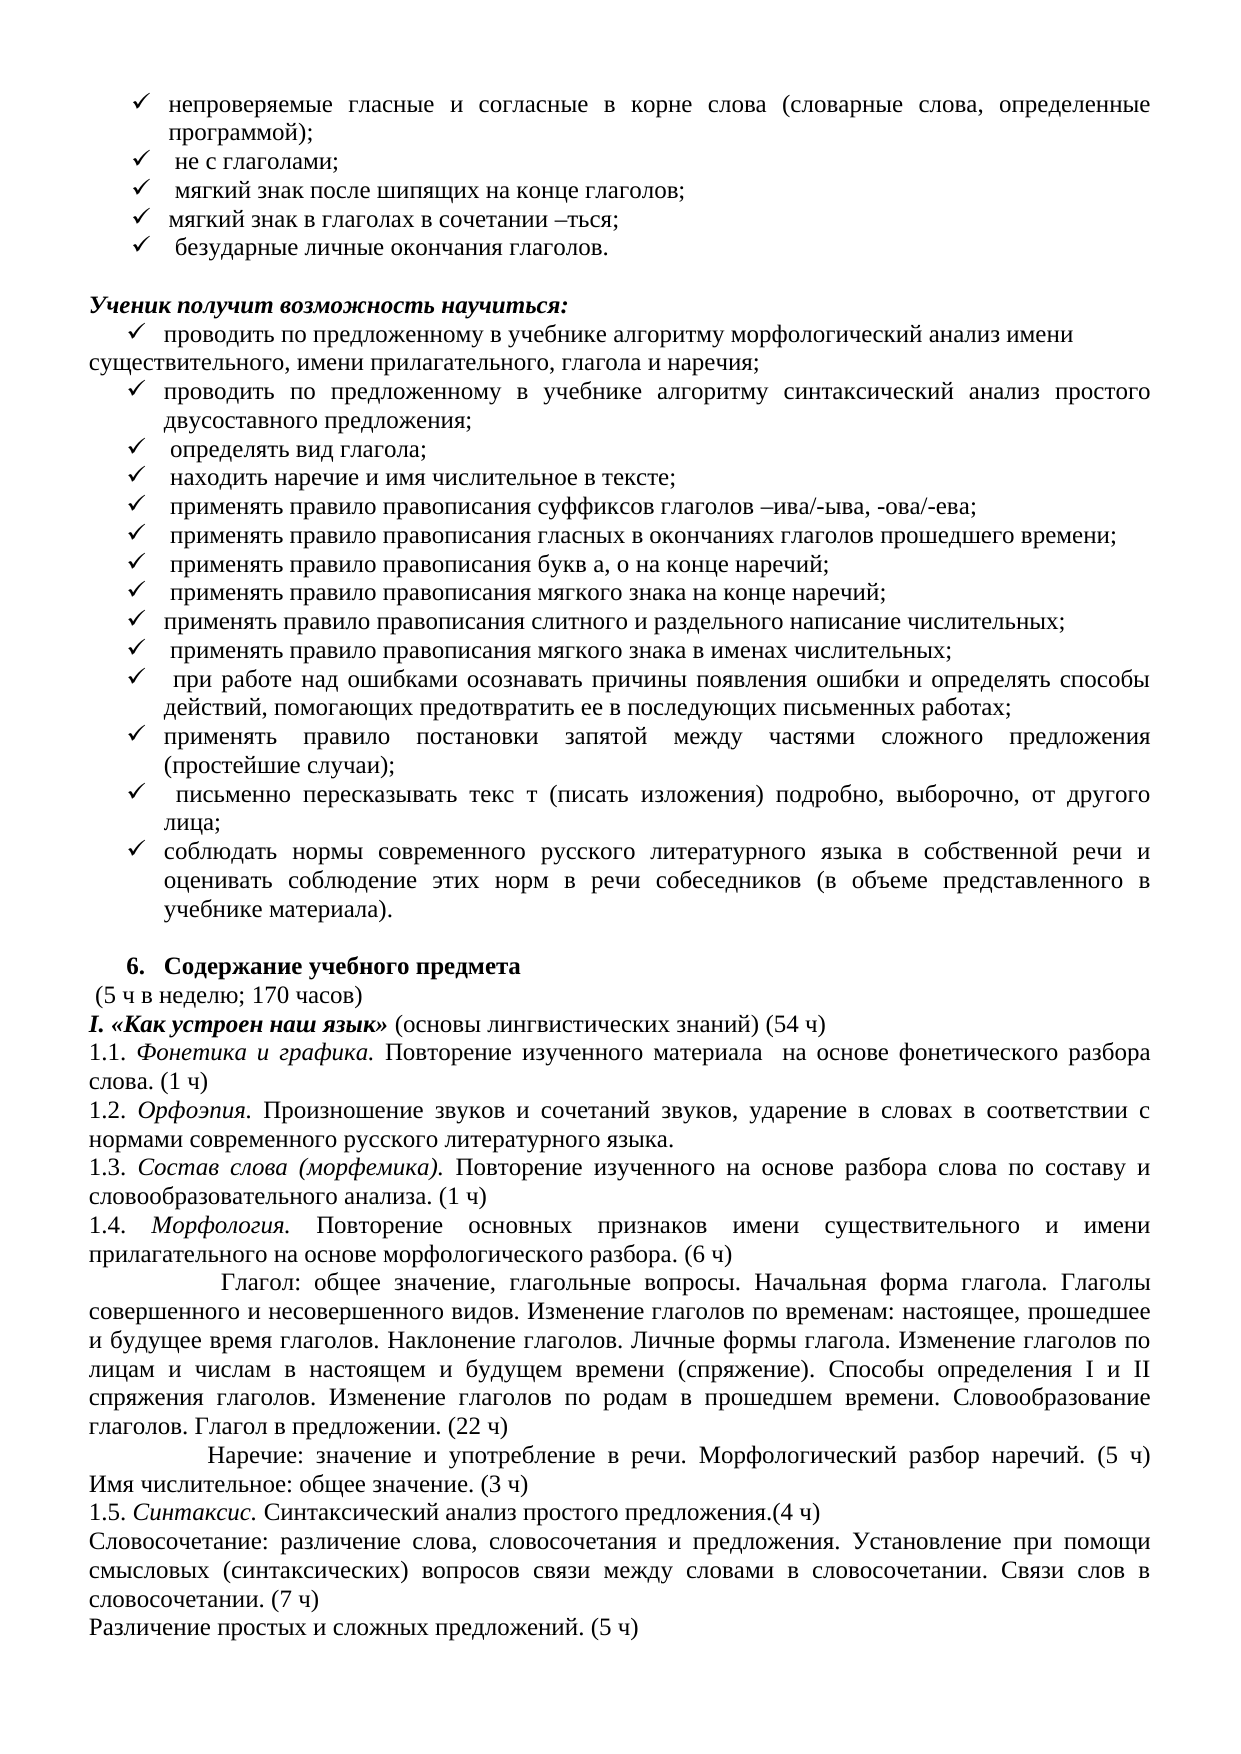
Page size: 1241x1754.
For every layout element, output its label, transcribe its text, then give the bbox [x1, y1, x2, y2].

list Содержание учебного предмета [126, 951, 1152, 980]
list применять правило постановки запятой между частями сложного предложения (простейшие случаи); [126, 721, 1152, 779]
list применять правило правописания мягкого знака на конце наречий; [126, 577, 1152, 606]
text существительного, имени прилагательного, глагола и наречия; [89, 347, 1152, 376]
text Наречие: значение и употребление в речи. Морфологический разбор наречий. (5 ч) Имя числительное: общее значение. (3 ч) [89, 1440, 1152, 1497]
list мягкий знак после шипящих на конце глаголов; [131, 175, 1152, 204]
list применять правило правописания мягкого знака в именах числительных; [126, 635, 1152, 664]
text 1.3. Состав слова (морфемика). Повторение изученного на основе разбора слова по составу и словообразовательного анализа. (1 ч) [89, 1152, 1152, 1210]
list применять правило правописания букв а, о на конце наречий; [126, 549, 1152, 577]
list мягкий знак в глаголах в сочетании –ться; [131, 204, 1152, 232]
list письменно пересказывать текс т (писать изложения) подробно, выборочно, от другого лица; [126, 779, 1152, 836]
text 1.2. Орфоэпия. Произношение звуков и сочетаний звуков, ударение в словах в соответствии с нормами современного русского литературного языка. [89, 1095, 1152, 1152]
list соблюдать нормы современного русского литературного языка в собственной речи и оценивать соблюдение этих норм в речи собеседников (в объеме представленного в учебнике материала). [126, 836, 1152, 922]
list безударные личные окончания глаголов. [131, 232, 1152, 261]
text 1.1. Фонетика и графика. Повторение изученного материала на основе фонетического разбора слова. (1 ч) [89, 1037, 1152, 1095]
list находить наречие и имя числительное в тексте; [126, 462, 1152, 491]
list при работе над ошибками осознавать причины появления ошибки и определять способы действий, помогающих предотвратить ее в последующих письменных работах; [126, 664, 1152, 721]
text 1.5. Синтаксис. Синтаксический анализ простого предложения.(4 ч) [89, 1497, 1152, 1526]
list непроверяемые гласные и согласные в корне слова (словарные слова, определенные программой); [131, 89, 1152, 146]
list применять правило правописания гласных в окончаниях глаголов прошедшего времени; [126, 520, 1152, 549]
list не с глаголами; [131, 146, 1152, 175]
list проводить по предложенному в учебнике алгоритму синтаксический анализ простого двусоставного предложения; [126, 376, 1152, 434]
list применять правило правописания слитного и раздельного написание числительных; [126, 606, 1152, 635]
text Различение простых и сложных предложений. (5 ч) [89, 1612, 1152, 1641]
list применять правило правописания суффиксов глаголов –ива/-ыва, -ова/-ева; [126, 491, 1152, 520]
text Глагол: общее значение, глагольные вопросы. Начальная форма глагола. Глаголы совершенного и несовершенного видов. Изменение глаголов по временам: настоящее, прошедшее и будущее время глаголов. Наклонение глаголов. Личные формы глагола. Изменение глаголов по лицам и числам в настоящем и будущем времени (спряжение). Способы определения I и II спряжения глаголов. Изменение глаголов по родам в прошедшем времени. Словообразование глаголов. Глагол в предложении. (22 ч) [89, 1267, 1152, 1440]
text 1.4. Морфология. Повторение основных признаков имени существительного и имени прилагательного на основе морфологического разбора. (6 ч) [89, 1210, 1152, 1267]
text I. «Как устроен наш язык» (основы лингвистических знаний) (54 ч) [89, 1009, 1152, 1037]
list проводить по предложенному в учебнике алгоритму морфологический анализ имени [126, 319, 1152, 347]
text Ученик получит возможность научиться: [89, 290, 1152, 319]
text (5 ч в неделю; 170 часов) [89, 980, 1152, 1009]
list определять вид глагола; [126, 434, 1152, 462]
text Словосочетание: различение слова, словосочетания и предложения. Установление при помощи смысловых (синтаксических) вопросов связи между словами в словосочетании. Связи слов в словосочетании. (7 ч) [89, 1526, 1152, 1612]
